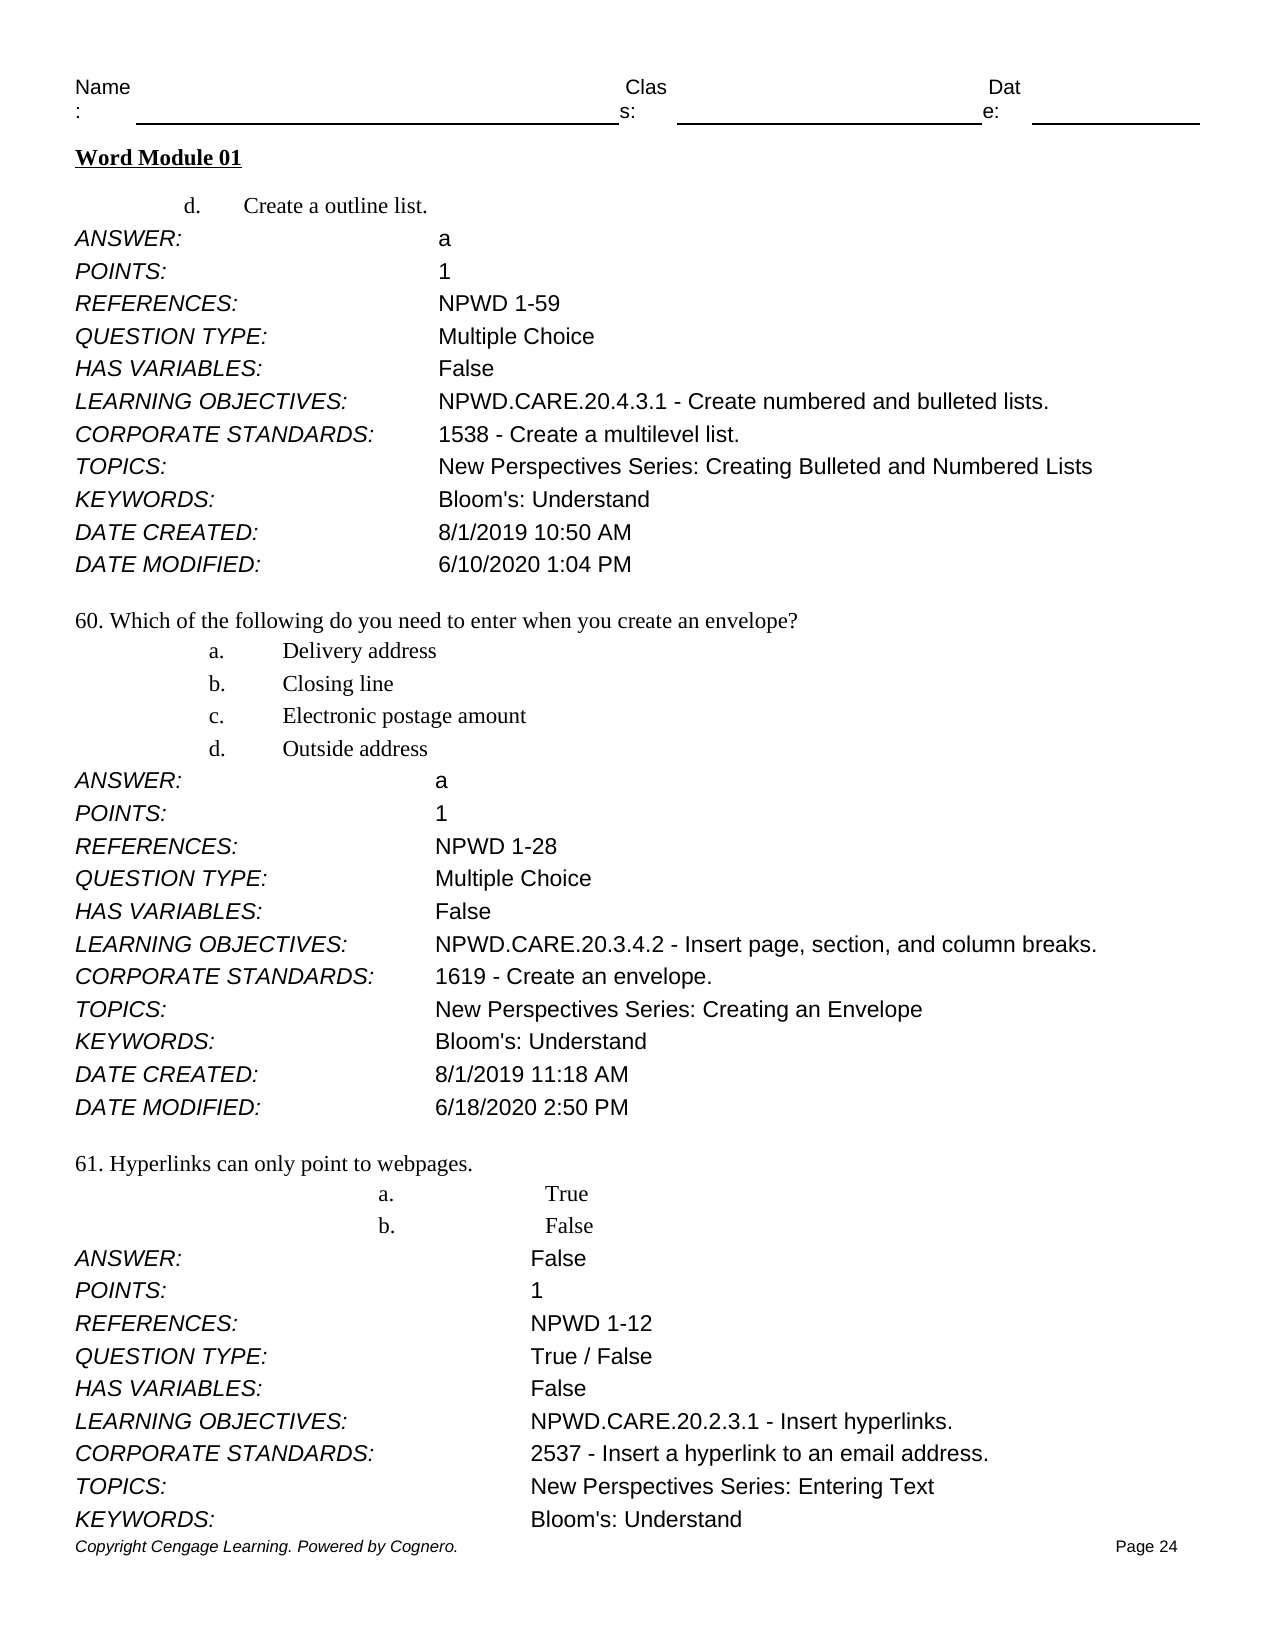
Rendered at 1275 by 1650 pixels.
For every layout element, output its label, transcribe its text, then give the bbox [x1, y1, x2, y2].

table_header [75, 189, 1200, 581]
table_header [75, 1150, 1200, 1535]
table_header 60. Which of the following do you need to enter when you create an envelope? [75, 608, 1200, 1123]
